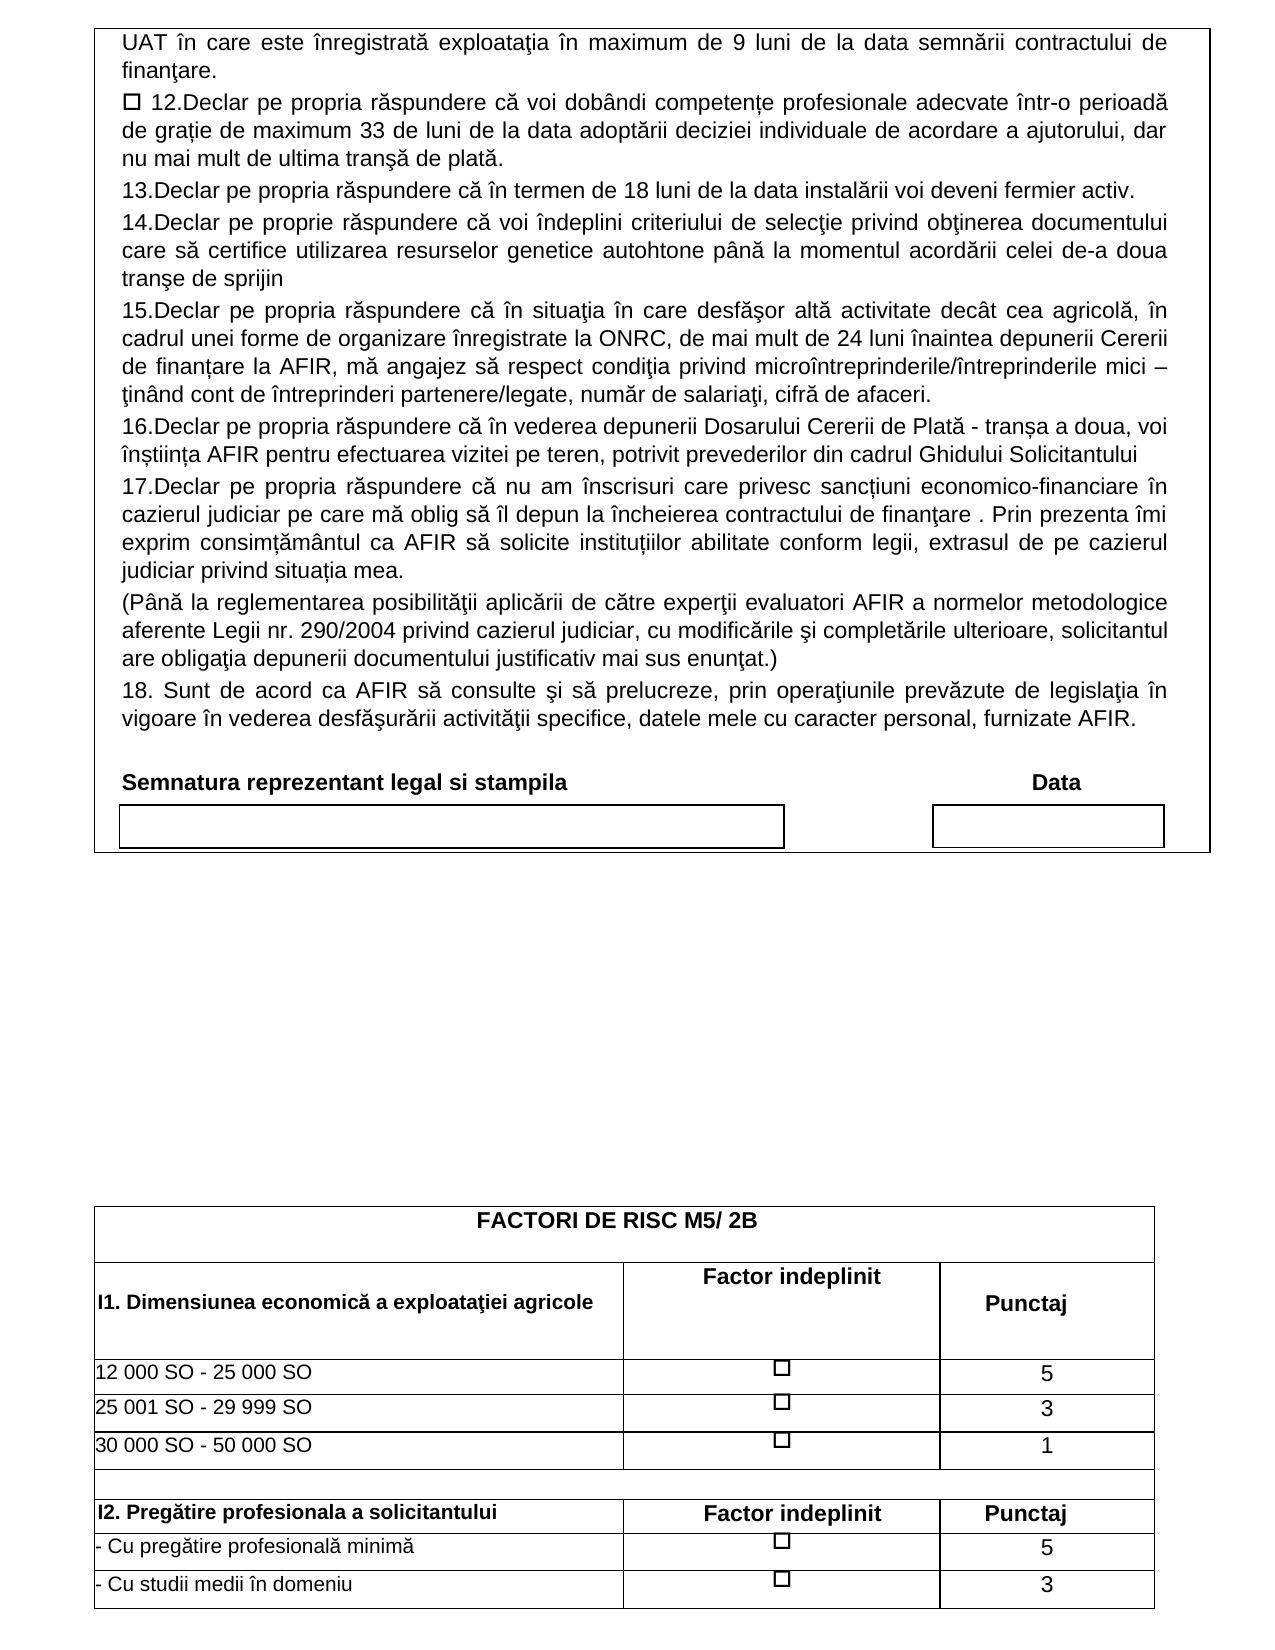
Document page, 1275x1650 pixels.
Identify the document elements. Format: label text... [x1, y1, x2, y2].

table_cell 30 000 SO - 50 000 SO [95, 1433, 623, 1469]
table_cell [624, 1360, 939, 1394]
table_cell 1 [941, 1433, 1154, 1469]
table_cell 5 [941, 1360, 1154, 1394]
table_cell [95, 29, 1209, 852]
table_cell I2. Pregătire profesionala a solicitantului [95, 1500, 623, 1533]
table_header FACTORI DE RISC M5/ 2B [95, 1207, 1154, 1262]
table_cell [624, 1534, 939, 1570]
table_cell [624, 1433, 939, 1469]
table_cell 25 001 SO - 29 999 SO [95, 1395, 623, 1431]
table_cell 12 000 SO - 25 000 SO [95, 1360, 623, 1394]
table_cell Punctaj [941, 1500, 1154, 1533]
table_cell - Cu studii medii în domeniu [95, 1571, 623, 1608]
table_cell Factor indeplinit [624, 1500, 939, 1533]
table_cell [624, 1571, 939, 1608]
table_cell Factor indeplinit [624, 1263, 939, 1359]
table_cell 5 [941, 1534, 1154, 1570]
table_cell [95, 1470, 1154, 1499]
table_cell 3 [941, 1571, 1154, 1608]
table_cell [624, 1395, 939, 1431]
table_cell I1. Dimensiunea economică a exploataţiei agricole [95, 1263, 623, 1359]
table_cell Punctaj [941, 1263, 1154, 1359]
table_cell 3 [941, 1395, 1154, 1431]
table_cell - Cu pregătire profesională minimă [95, 1534, 623, 1570]
